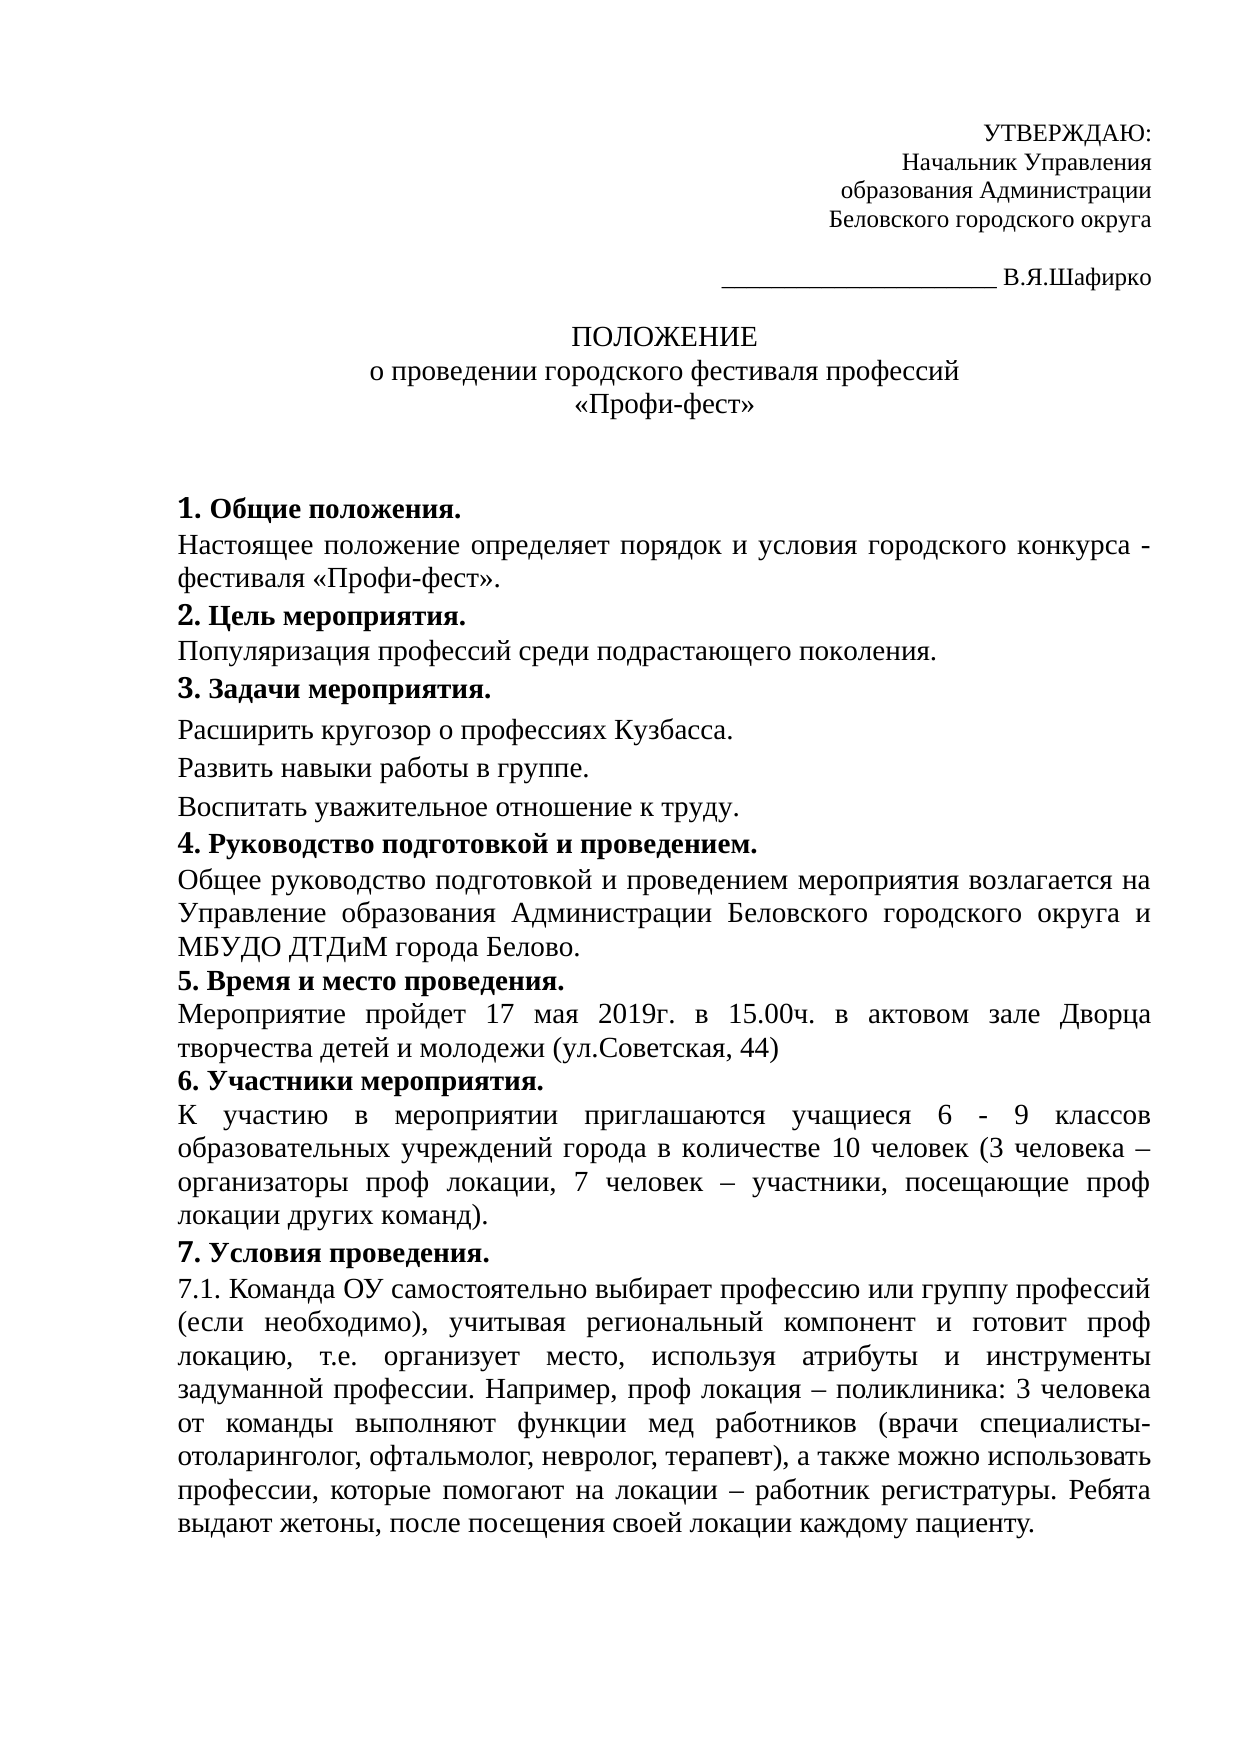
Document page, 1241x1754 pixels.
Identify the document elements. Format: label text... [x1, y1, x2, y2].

text Настоящее положение определяет порядок и условия городского конкурса - фестиваля «Профи-фест». [177, 527, 1152, 594]
text К участию в мероприятии приглашаются учащиеся 6 - 9 классов образовательных учреждений города в количестве 10 человек (3 человека – организаторы проф локации, 7 человек – участники, посещающие проф локации других команд). [177, 1097, 1152, 1231]
text УТВЕРЖДАЮ: [177, 118, 1152, 147]
text 3. Задачи мероприятия. [177, 667, 1152, 707]
text 7. Условия проведения. [177, 1231, 1152, 1271]
text «Профи-фест» [177, 386, 1152, 420]
text Общее руководство подготовкой и проведением мероприятия возлагается на Управление образования Администрации Беловского городского округа и МБУДО ДТДиМ города Белово. [177, 862, 1152, 963]
text Развить навыки работы в группе. [177, 750, 1152, 784]
text Начальник Управления [177, 147, 1152, 176]
subtitle 7.1. Команда ОУ самостоятельно выбирает профессию или группу профессий (если необходимо), учитывая региональный компонент и готовит проф локацию, т.е. организует место, используя атрибуты и инструменты задуманной профессии. Например, проф локация – поликлиника: 3 человека от команды выполняют функции мед работников (врачи специалисты- отоларинголог, офтальмолог, невролог, терапевт), а также можно использовать профессии, которые помогают на локации – работник регистратуры. Ребята выдают жетоны, после посещения своей локации каждому пациенту. [177, 1271, 1152, 1539]
text Мероприятие пройдет 17 мая 2019г. в 15.00ч. в актовом зале Дворца творчества детей и молодежи (ул.Советская, 44) [177, 996, 1152, 1063]
text 1. Общие положения. [177, 487, 1152, 527]
text образования Администрации [177, 176, 1152, 204]
text ПОЛОЖЕНИЕ [177, 319, 1152, 353]
text 4. Руководство подготовкой и проведением. [177, 822, 1152, 862]
text 2. Цель мероприятия. [177, 594, 1152, 633]
text о проведении городского фестиваля профессий [177, 353, 1152, 386]
text 6. Участники мероприятия. [177, 1063, 1152, 1097]
text Воспитать уважительное отношение к труду. [177, 789, 1152, 822]
text ______________________ В.Я.Шафирко [177, 262, 1152, 291]
text Расширить кругозор о профессиях Кузбасса. [177, 712, 1152, 745]
text 5. Время и место проведения. [177, 963, 1152, 996]
text Беловского городского округа [177, 204, 1152, 233]
text Популяризация профессий среди подрастающего поколения. [177, 633, 1152, 667]
